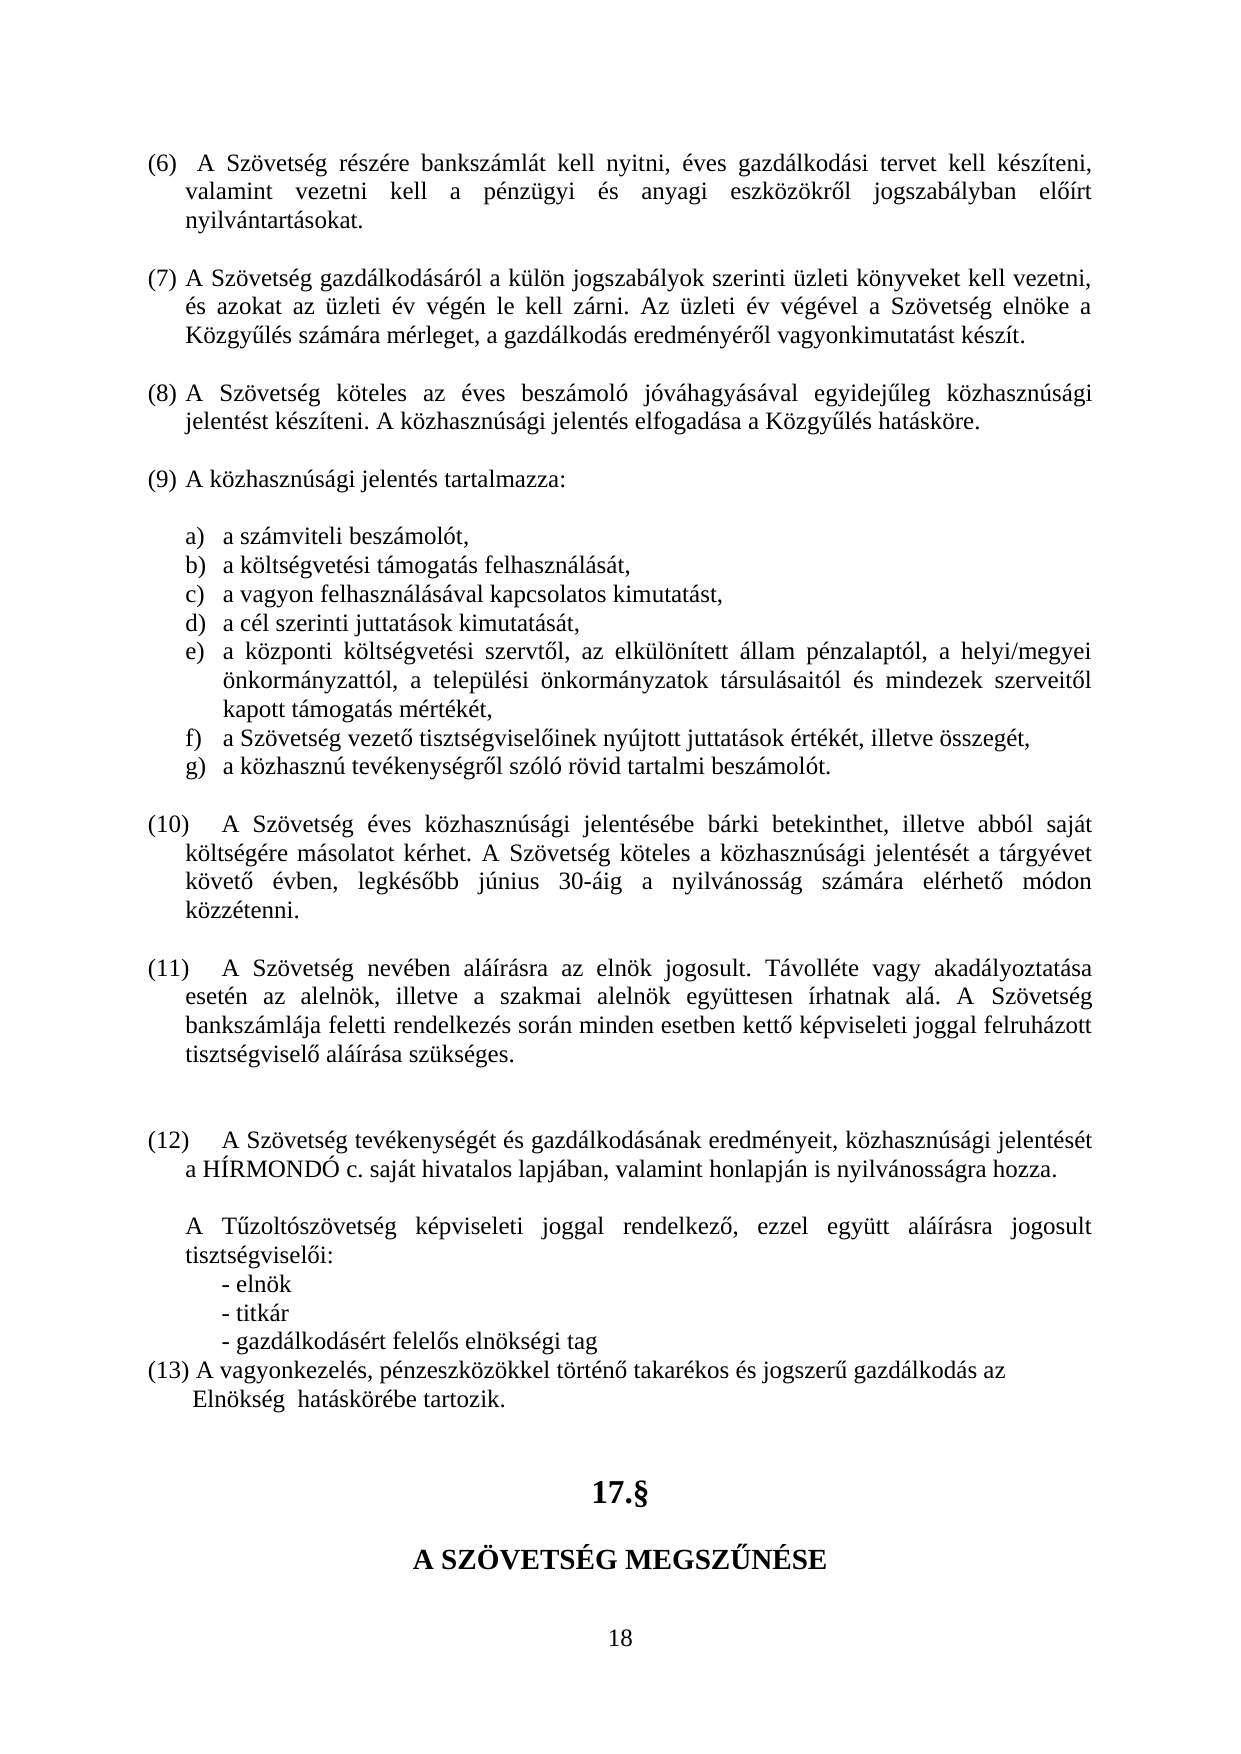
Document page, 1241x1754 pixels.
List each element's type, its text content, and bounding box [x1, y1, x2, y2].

list a központi költségvetési szervtől, az elkülönített állam pénzalaptól, a helyi/megyei önkormányzattól, a települési önkormányzatok társulásaitól és mindezek szerveitől kapott támogatás mértékét, [185, 636, 1093, 723]
list a Szövetség vezető tisztségviselőinek nyújtott juttatások értékét, illetve összegét, [185, 723, 1093, 751]
list A Szövetség tevékenységét és gazdálkodásának eredményeit, közhasznúsági jelentését a HÍRMONDÓ c. saját hivatalos lapjában, valamint honlapján is nyilvánosságra hozza. [148, 1125, 1093, 1183]
text 17.§ [148, 1472, 1093, 1511]
list A Szövetség nevében aláírásra az elnök jogosult. Távolléte vagy akadályoztatása esetén az alelnök, illetve a szakmai alelnök együttesen írhatnak alá. A Szövetség bankszámlája feletti rendelkezés során minden esetben kettő képviseleti joggal felruházott tisztségviselő aláírása szükséges. [148, 953, 1093, 1068]
text (13) A vagyonkezelés, pénzeszközökkel történő takarékos és jogszerű gazdálkodás az Elnökség hatáskörébe tartozik. [148, 1355, 1093, 1413]
list A Szövetség részére bankszámlát kell nyitni, éves gazdálkodási tervet kell készíteni, valamint vezetni kell a pénzügyi és anyagi eszközökről jogszabályban előírt nyilvántartásokat. [148, 148, 1093, 234]
text - titkár [185, 1298, 1093, 1326]
list A Szövetség éves közhasznúsági jelentésébe bárki betekinthet, illetve abból saját költségére másolatot kérhet. A Szövetség köteles a közhasznúsági jelentését a tárgyévet követő évben, legkésőbb június 30-áig a nyilvánosság számára elérhető módon közzétenni. [148, 809, 1093, 924]
list a költségvetési támogatás felhasználását, [185, 550, 1093, 579]
text - gazdálkodásért felelős elnökségi tag [185, 1326, 1093, 1355]
text A Tűzoltószövetség képviseleti joggal rendelkező, ezzel együtt aláírásra jogosult tisztségviselői: [185, 1211, 1093, 1269]
list A közhasznúsági jelentés tartalmazza: [148, 464, 1093, 493]
text A SZÖVETSÉG MEGSZŰNÉSE [148, 1542, 1093, 1576]
list a vagyon felhasználásával kapcsolatos kimutatást, [185, 579, 1093, 608]
text - elnök [185, 1269, 1093, 1298]
list a számviteli beszámolót, [185, 521, 1093, 550]
list A Szövetség köteles az éves beszámoló jóváhagyásával egyidejűleg közhasznúsági jelentést készíteni. A közhasznúsági jelentés elfogadása a Közgyűlés hatásköre. [148, 378, 1093, 435]
list a cél szerinti juttatások kimutatását, [185, 608, 1093, 636]
list A Szövetség gazdálkodásáról a külön jogszabályok szerinti üzleti könyveket kell vezetni, és azokat az üzleti év végén le kell zárni. Az üzleti év végével a Szövetség elnöke a Közgyűlés számára mérleget, a gazdálkodás eredményéről vagyonkimutatást készít. [148, 263, 1093, 349]
list a közhasznú tevékenységről szóló rövid tartalmi beszámolót. [185, 751, 1093, 780]
